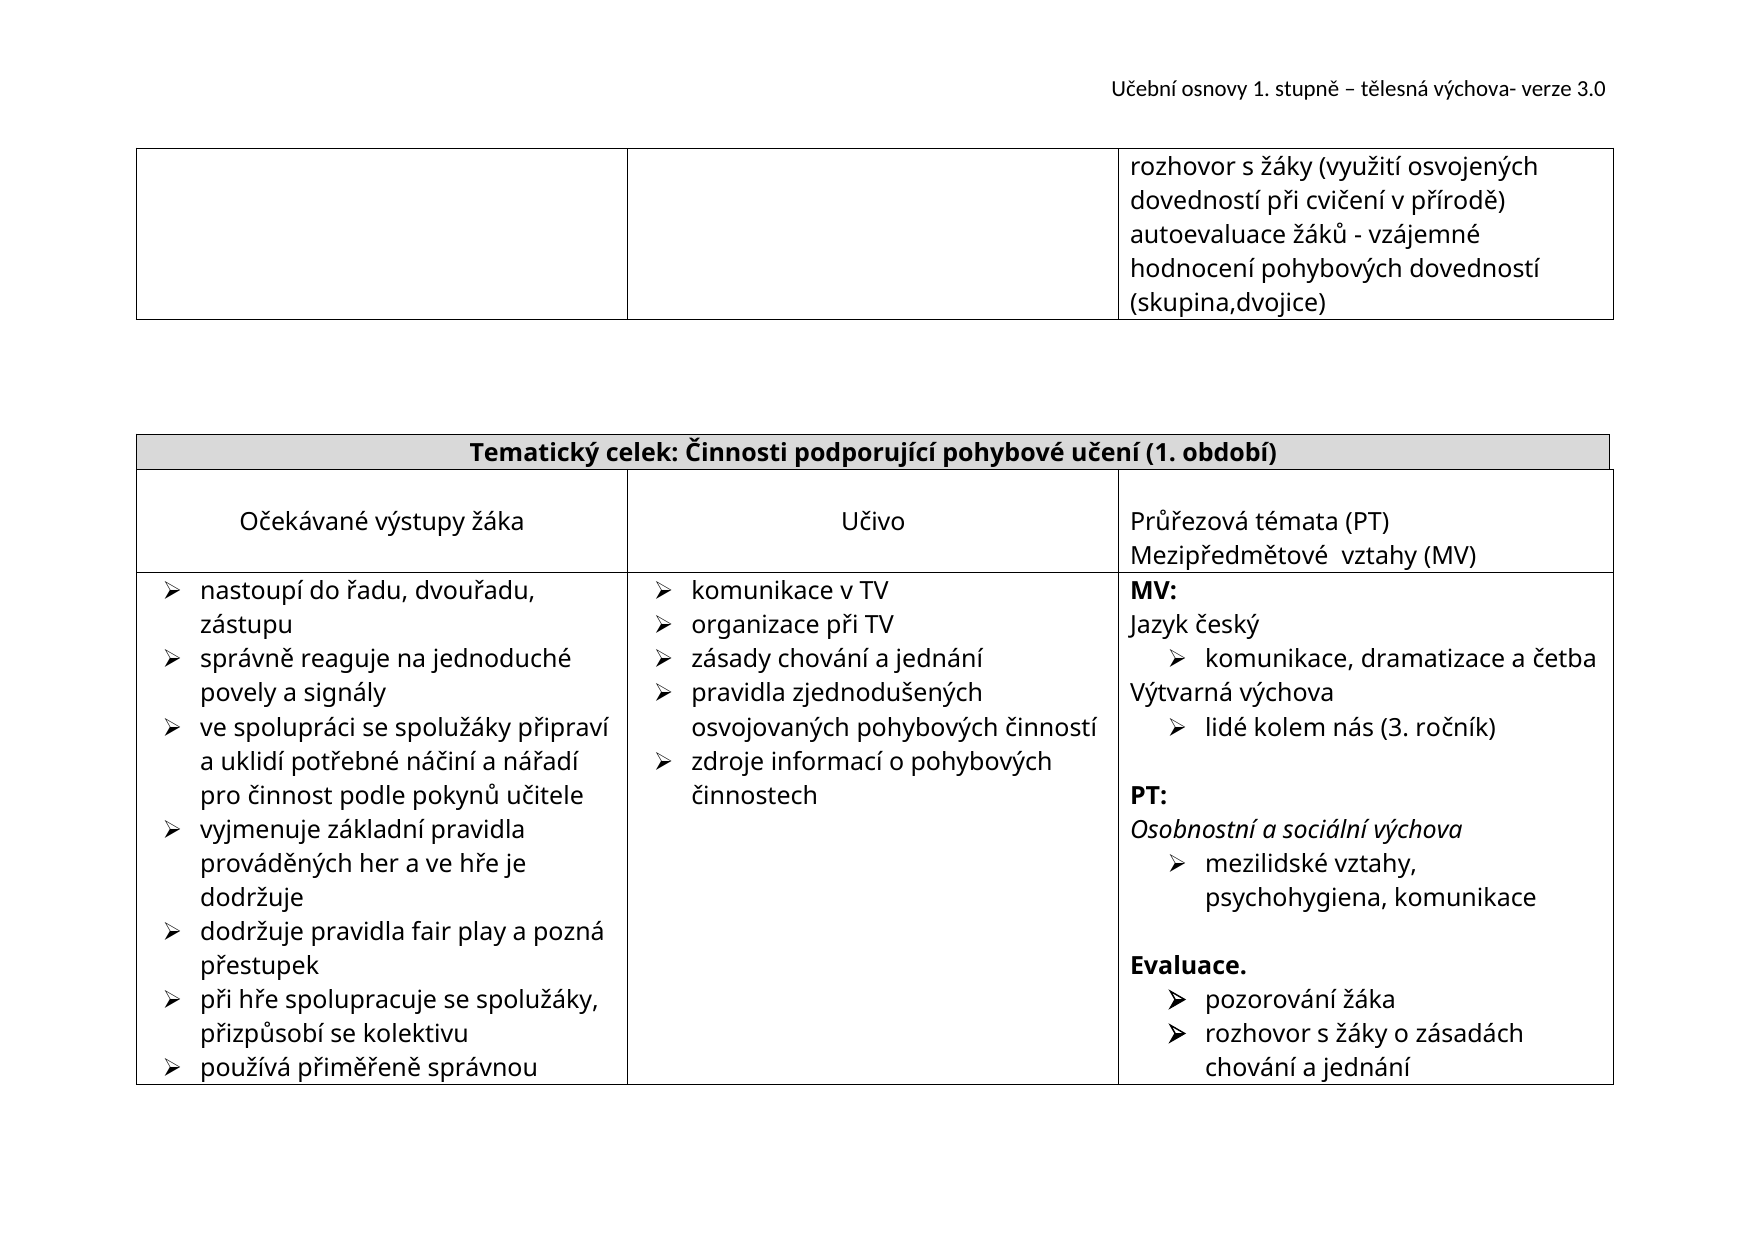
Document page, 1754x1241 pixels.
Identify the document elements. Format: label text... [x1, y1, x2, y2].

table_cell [137, 573, 627, 1084]
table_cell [137, 149, 627, 319]
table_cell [1119, 573, 1613, 1084]
table_header Tematický celek: Činnosti podporující pohybové učení (1. období) [137, 435, 1609, 469]
table_cell Učivo [628, 470, 1118, 572]
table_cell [628, 573, 1118, 1084]
table_cell Průřezová témata (PT) Mezipředmětové vztahy (MV) [1119, 470, 1613, 572]
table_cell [628, 149, 1118, 319]
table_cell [1119, 149, 1613, 319]
table_cell Očekávané výstupy žáka [137, 470, 627, 572]
